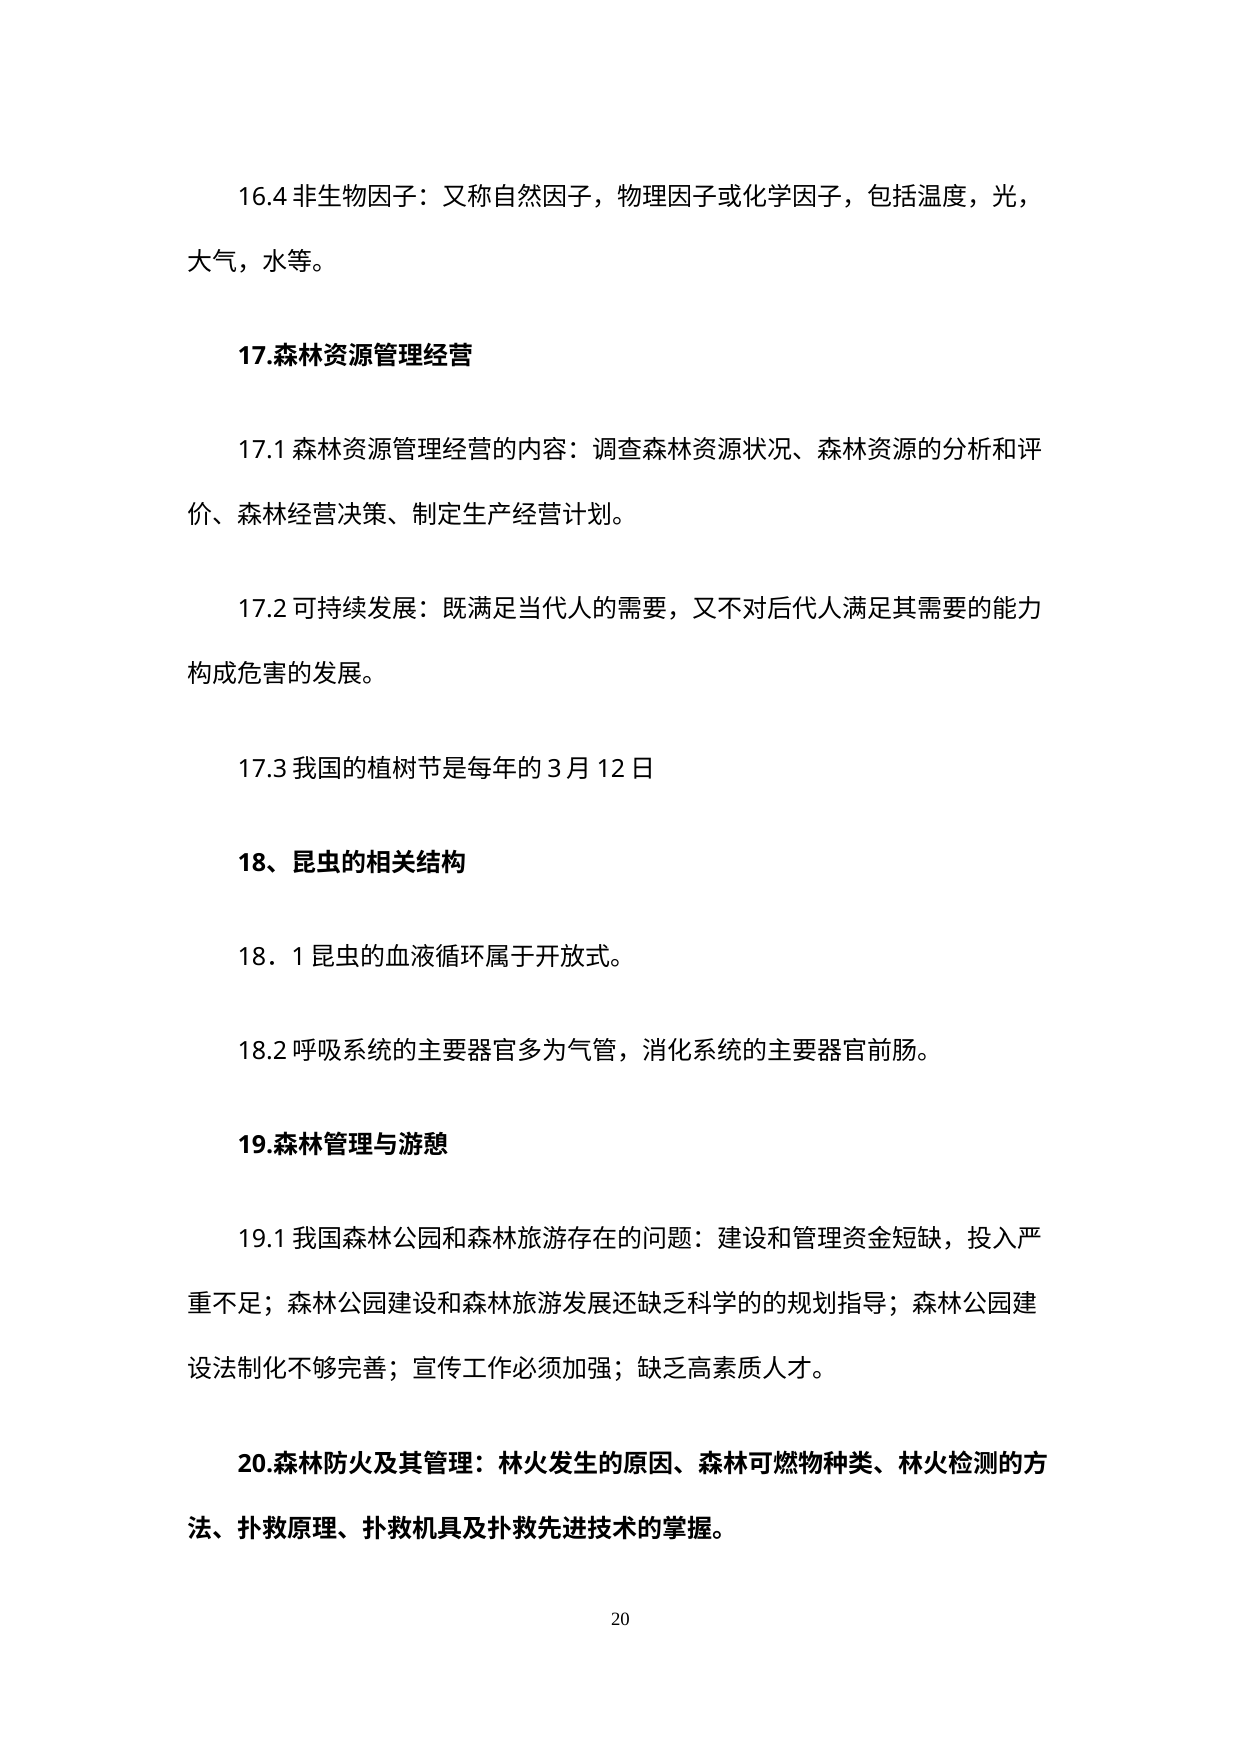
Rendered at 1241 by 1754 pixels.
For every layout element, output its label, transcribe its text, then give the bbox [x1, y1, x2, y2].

text 18．1昆虫的血液循环属于开放式。 [187, 922, 1053, 987]
text 16.4非生物因子：又称自然因子，物理因子或化学因子，包括温度，光，大气，水等。 [187, 162, 1053, 292]
text 17.2可持续发展：既满足当代人的需要，又不对后代人满足其需要的能力构成危害的发展。 [187, 574, 1053, 704]
text 20.森林防火及其管理：林火发生的原因、森林可燃物种类、林火检测的方法、扑救原理、扑救机具及扑救先进技术的掌握。 [187, 1429, 1053, 1559]
text 19.森林管理与游憩 [187, 1110, 1053, 1175]
text 18.2呼吸系统的主要器官多为气管，消化系统的主要器官前肠。 [187, 1016, 1053, 1081]
text 17.1森林资源管理经营的内容：调查森林资源状况、森林资源的分析和评价、森林经营决策、制定生产经营计划。 [187, 415, 1053, 545]
text 17.森林资源管理经营 [187, 321, 1053, 386]
text 17.3我国的植树节是每年的3月12日 [187, 734, 1053, 799]
text 18、昆虫的相关结构 [187, 828, 1053, 893]
text 19.1我国森林公园和森林旅游存在的问题：建设和管理资金短缺，投入严重不足；森林公园建设和森林旅游发展还缺乏科学的的规划指导；森林公园建设法制化不够完善；宣传工作必须加强；缺乏高素质人才。 [187, 1204, 1053, 1399]
